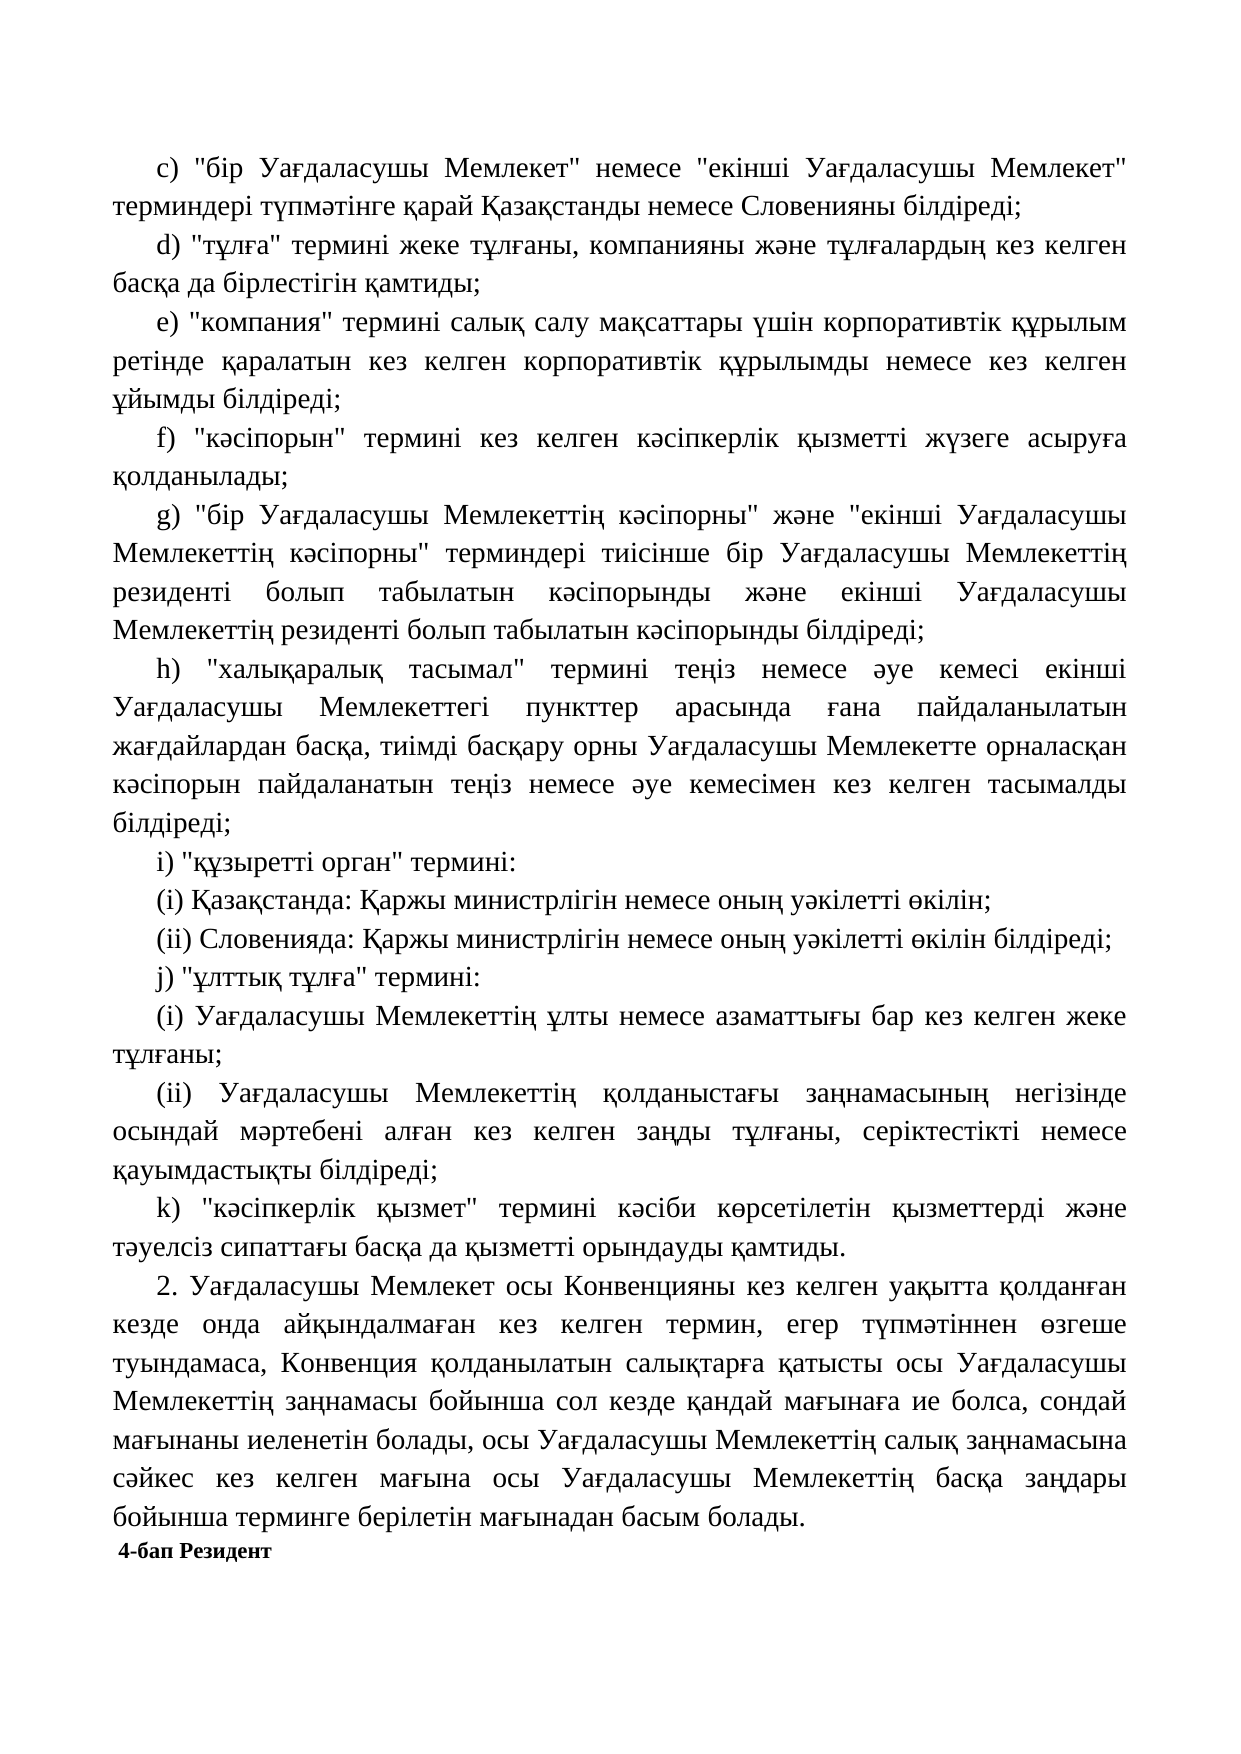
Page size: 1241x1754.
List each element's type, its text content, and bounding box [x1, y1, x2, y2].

text j) "ұлттық тұлға" термині: [112, 959, 1128, 993]
text (іі) Словенияда: Қаржы министрлігін немесе оның уәкілетті өкілін білдіреді; [112, 921, 1128, 954]
text (і) Қазақстанда: Қаржы министрлігін немесе оның уәкілетті өкілін; [112, 882, 1128, 916]
text (іі) Уағдаласушы Мемлекеттің қолданыстағы заңнамасының негізінде осындай мәртебені алған кез келген заңды тұлғаны, серіктестікті немесе қауымдастықты білдіреді; [112, 1075, 1128, 1186]
text f) "кәсіпорын" термині кез келген кәсіпкерлік қызметті жүзеге асыруға қолданылады; [112, 420, 1128, 492]
text і) "құзыретті орган" термині: [112, 844, 1128, 877]
text 2. Уағдаласушы Мемлекет осы Конвенцияны кез келген уақытта қолданған кезде онда айқындалмаған кез келген термин, егер түпмәтіннен өзгеше туындамаса, Конвенция қолданылатын салықтарға қатысты осы Уағдаласушы Мемлекеттің заңнамасы бойынша сол кезде қандай мағынаға ие болса, сондай мағынаны иеленетін болады, осы Уағдаласушы Мемлекеттің салық заңнамасына сәйкес кез келген мағына осы Уағдаласушы Мемлекеттің басқа заңдары бойынша терминге берілетін мағынадан басым болады. [112, 1268, 1128, 1532]
text h) "халықаралық тасымал" термині теңіз немесе әуе кемесі екінші Уағдаласушы Мемлекеттегі пункттер арасында ғана пайдаланылатын жағдайлардан басқа, тиімді басқару орны Уағдаласушы Мемлекетте орналасқан кәсіпорын пайдаланатын теңіз немесе әуе кемесімен кез келген тасымалды білдіреді; [112, 651, 1128, 839]
text (і) Уағдаласушы Мемлекеттің ұлты немесе азаматтығы бар кез келген жеке тұлғаны; [112, 998, 1128, 1070]
text е) "компания" термині салық салу мақсаттары үшін корпоративтік құрылым ретінде қаралатын кез келген корпоративтік құрылымды немесе кез келген ұйымды білдіреді; [112, 304, 1128, 415]
text k) "кәсіпкерлік қызмет" термині кәсіби көрсетілетін қызметтерді және тәуелсіз сипаттағы басқа да қызметті орындауды қамтиды. [112, 1191, 1128, 1263]
text 4-бап Резидент [112, 1537, 1128, 1564]
text d) "тұлға" термині жеке тұлғаны, компанияны және тұлғалардың кез келген басқа да бірлестігін қамтиды; [112, 227, 1128, 299]
text с) "бір Уағдаласушы Мемлекет" немесе "екінші Уағдаласушы Мемлекет" терминдері түпмәтінге қарай Қазақстанды немесе Словенияны білдіреді; [112, 150, 1128, 222]
text g) "бір Уағдаласушы Мемлекеттің кәсіпорны" және "екінші Уағдаласушы Мемлекеттің кәсіпорны" терминдері тиісінше бір Уағдаласушы Мемлекеттің резиденті болып табылатын кәсіпорынды және екінші Уағдаласушы Мемлекеттің резиденті болып табылатын кәсіпорынды білдіреді; [112, 497, 1128, 646]
